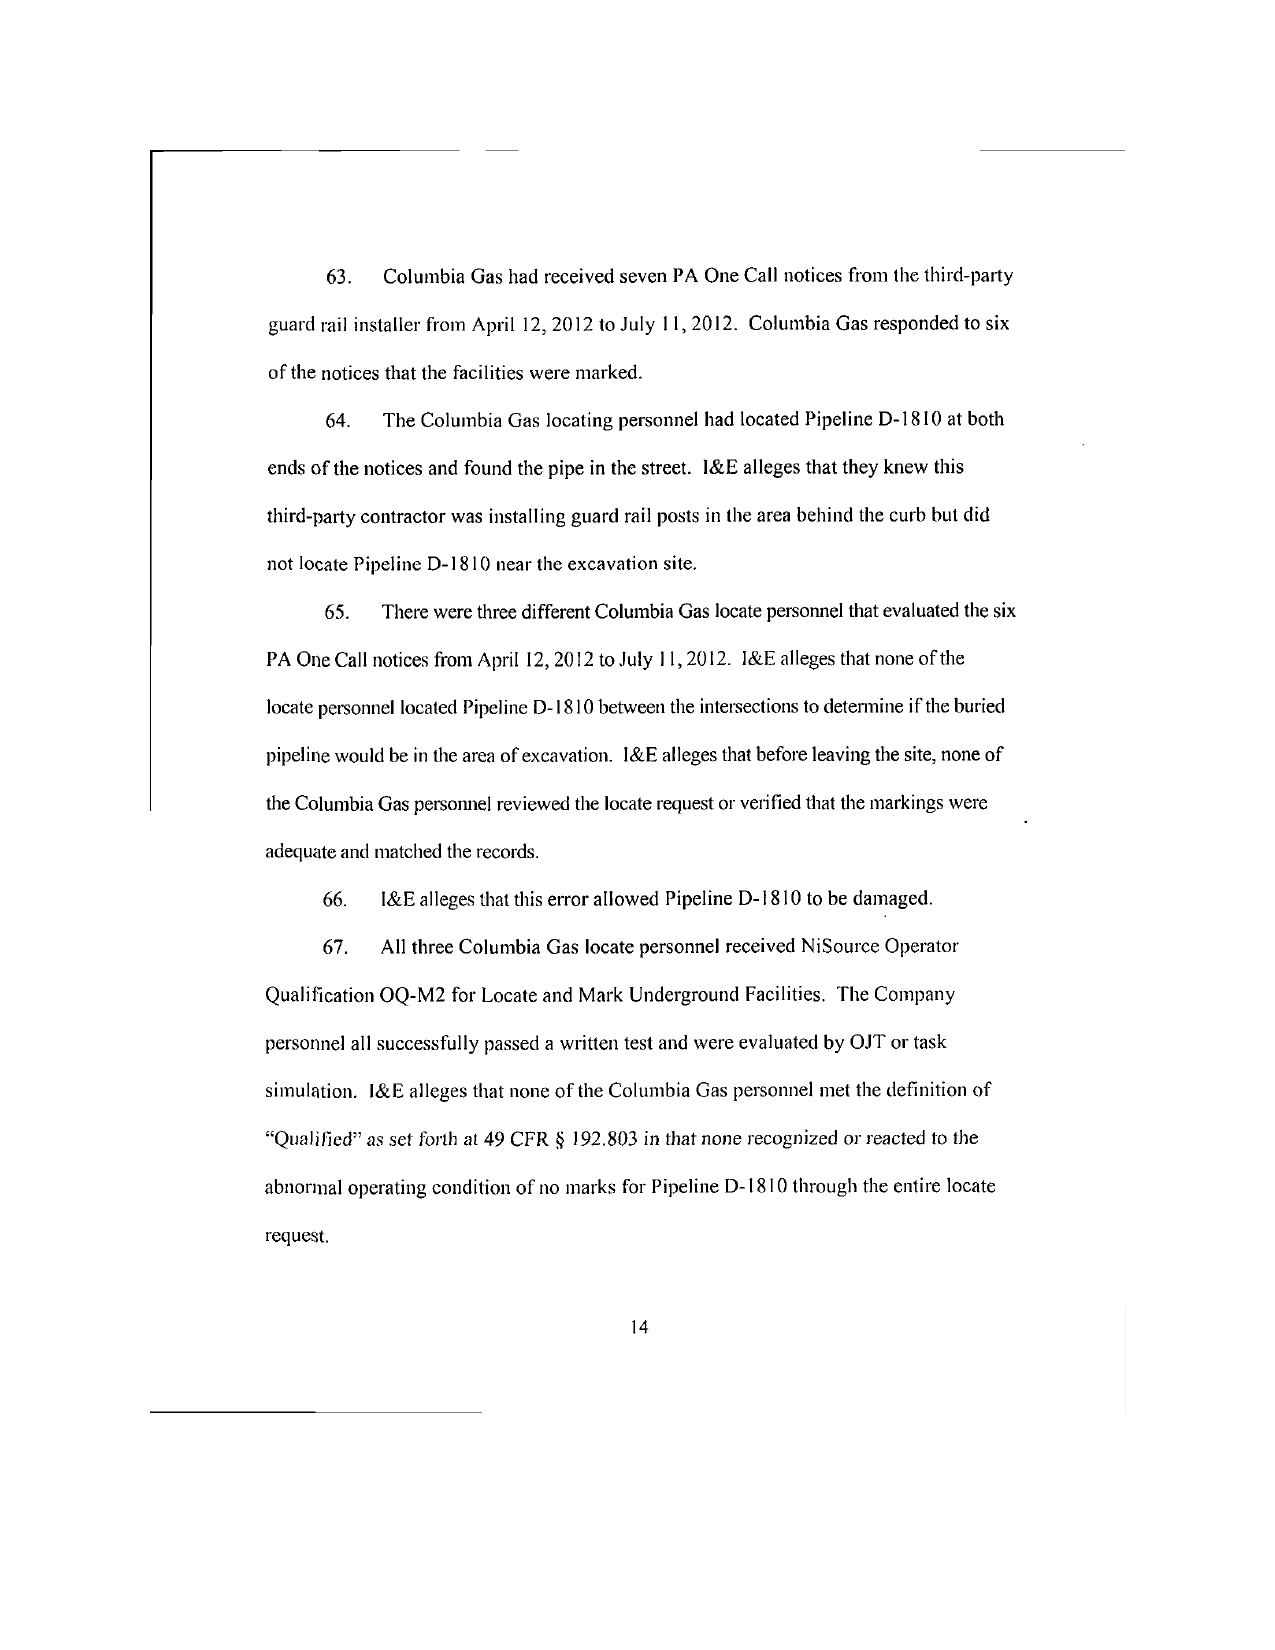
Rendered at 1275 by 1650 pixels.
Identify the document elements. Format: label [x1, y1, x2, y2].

picture [150, 150, 1125, 1413]
